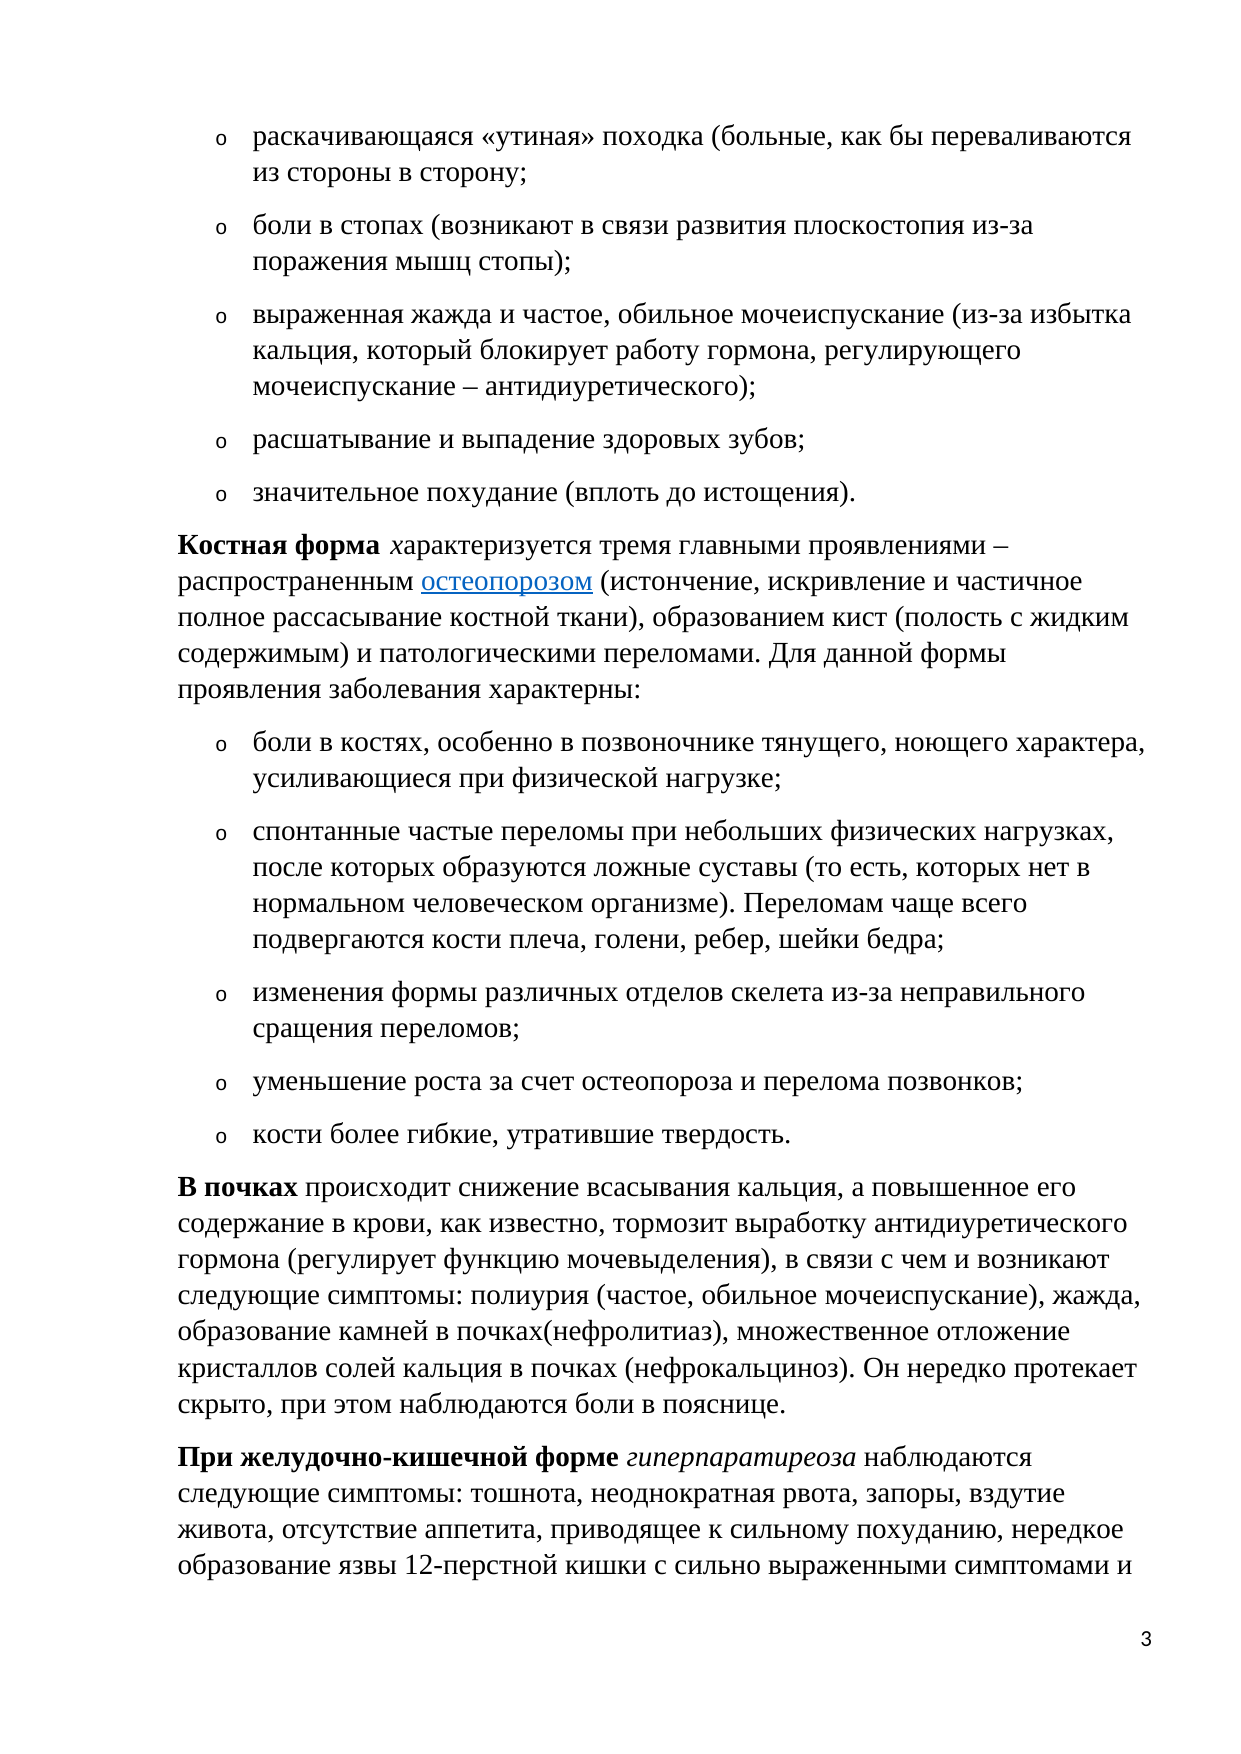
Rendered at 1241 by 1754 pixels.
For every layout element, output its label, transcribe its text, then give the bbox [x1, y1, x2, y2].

list раскачивающаяся «утиная» походка (больные, как бы переваливаются из стороны в сторону; [215, 118, 1152, 188]
list выраженная жажда и частое, обильное мочеиспускание (из-за избытка кальция, который блокирует работу гормона, регулирующего мочеиспускание – антидиуретического); [215, 296, 1152, 402]
text Костная форма характеризуется тремя главными проявлениями – распространенным остеопорозом (истончение, искривление и частичное полное рассасывание костной ткани), образованием кист (полость с жидким содержимым) и патологическими переломами. Для данной формы проявления заболевания характерны: [177, 527, 1152, 705]
list кости более гибкие, утратившие твердость. [215, 1116, 1152, 1150]
list расшатывание и выпадение здоровых зубов; [215, 421, 1152, 455]
list спонтанные частые переломы при небольших физических нагрузках, после которых образуются ложные суставы (то есть, которых нет в нормальном человеческом организме). Переломам чаще всего подвергаются кости плеча, голени, ребер, шейки бедра; [215, 813, 1152, 955]
list боли в стопах (возникают в связи развития плоскостопия из-за поражения мышц стопы); [215, 207, 1152, 277]
list уменьшение роста за счет остеопороза и перелома позвонков; [215, 1063, 1152, 1097]
list изменения формы различных отделов скелета из-за неправильного сращения переломов; [215, 974, 1152, 1044]
list боли в костях, особенно в позвоночнике тянущего, ноющего характера, усиливающиеся при физической нагрузке; [215, 724, 1152, 794]
text В почках происходит снижение всасывания кальция, а повышенное его содержание в крови, как известно, тормозит выработку антидиуретического гормона (регулирует функцию мочевыделения), в связи с чем и возникают следующие симптомы: полиурия (частое, обильное мочеиспускание), жажда, образование камней в почках(нефролитиаз), множественное отложение кристаллов солей кальция в почках (нефрокальциноз). Он нередко протекает скрыто, при этом наблюдаются боли в пояснице. [177, 1169, 1152, 1419]
list значительное похудание (вплоть до истощения). [215, 474, 1152, 507]
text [177, 1439, 1152, 1581]
